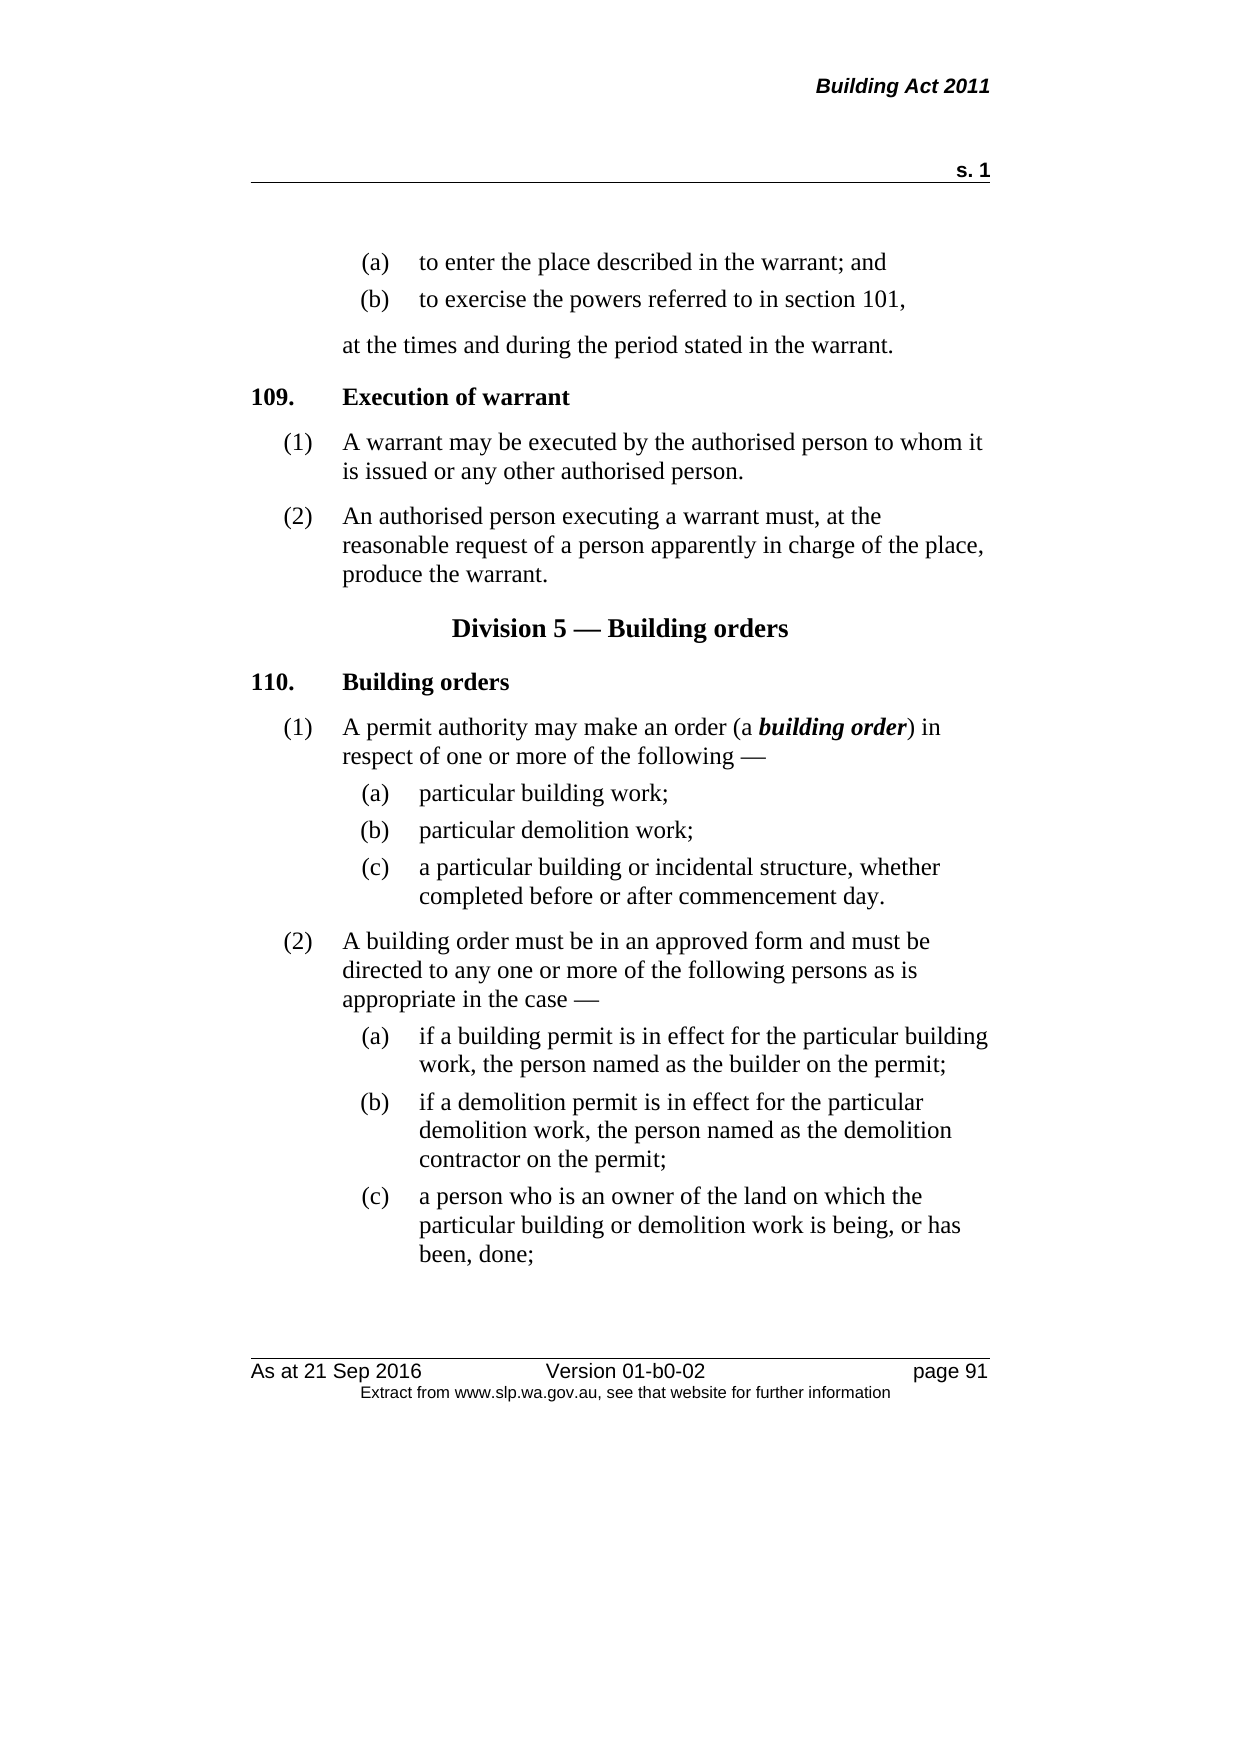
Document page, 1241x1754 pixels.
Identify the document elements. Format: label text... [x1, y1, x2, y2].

text (1) A permit authority may make an order (a building order) in respect of one or more of the following — [251, 712, 990, 769]
subtitle 109. Execution of warrant [251, 382, 990, 410]
subtitle Division 5 — Building orders [251, 612, 990, 644]
text at the times and during the period stated in the warrant. [251, 330, 990, 359]
text (c) a person who is an owner of the land on which the particular building or demolition work is being, or has been, done; [251, 1181, 990, 1267]
text (2) An authorised person executing a warrant must, at the reasonable request of a person apparently in charge of the place, produce the warrant. [251, 501, 990, 587]
text (1) A warrant may be executed by the authorised person to whom it is issued or any other authorised person. [251, 427, 990, 484]
text (b) if a demolition permit is in effect for the particular demolition work, the person named as the demolition contractor on the permit; [251, 1087, 990, 1173]
text (b) to exercise the powers referred to in section 101, [251, 284, 990, 313]
text (a) if a building permit is in effect for the particular building work, the person named as the builder on the permit; [251, 1021, 990, 1078]
text (a) particular building work; [251, 778, 990, 807]
subtitle 110. Building orders [251, 667, 990, 695]
text (a) to enter the place described in the warrant; and [251, 247, 990, 276]
text (c) a particular building or incidental structure, whether completed before or after commencement day. [251, 852, 990, 909]
text (b) particular demolition work; [251, 815, 990, 844]
text (2) A building order must be in an approved form and must be directed to any one or more of the following persons as is appropriate in the case — [251, 926, 990, 1012]
